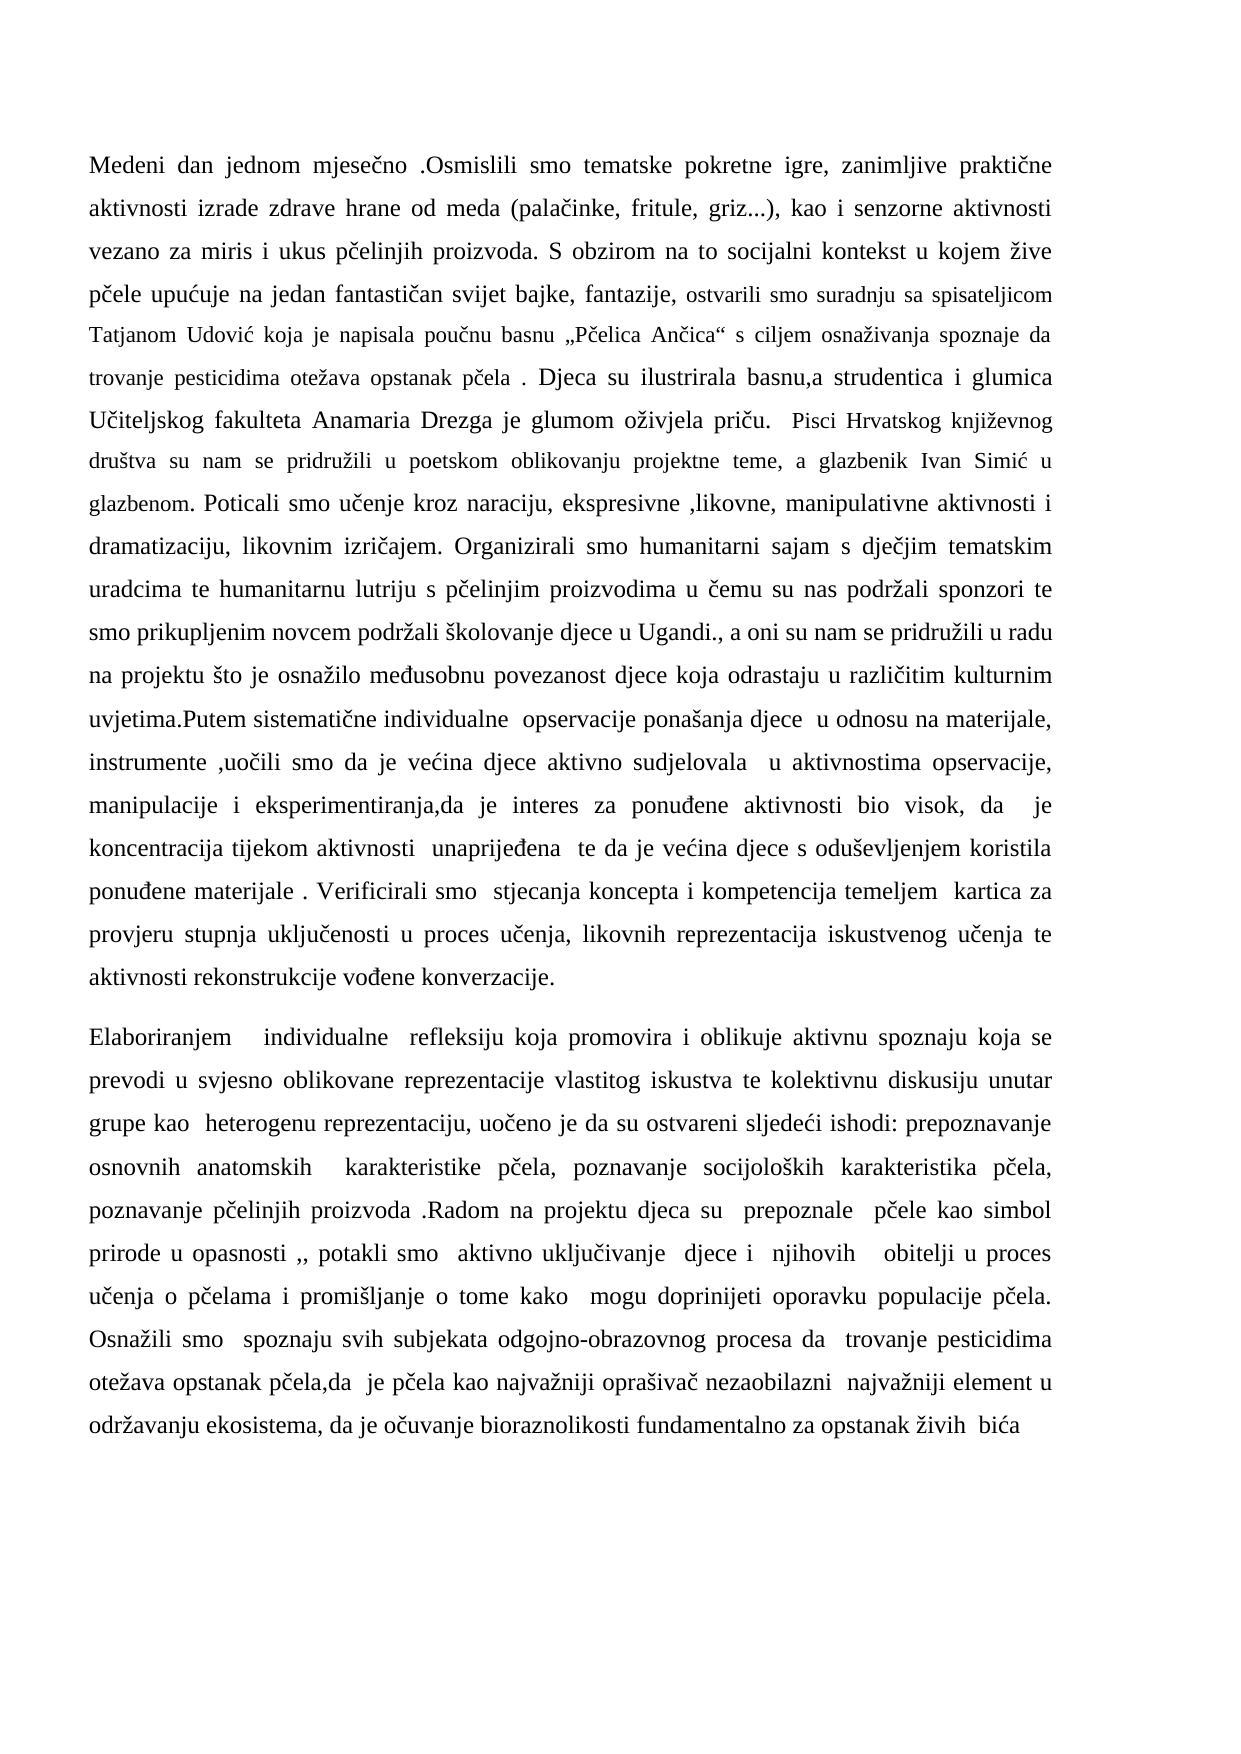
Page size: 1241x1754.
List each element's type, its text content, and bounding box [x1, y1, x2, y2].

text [89, 150, 1053, 991]
text Elaboriranjem individualne refleksiju koja promovira i oblikuje aktivnu spoznaju koja se prevodi u svjesno oblikovane reprezentacije vlastitog iskustva te kolektivnu diskusiju unutar grupe kao heterogenu reprezentaciju, uočeno je da su ostvareni sljedeći ishodi: prepoznavanje osnovnih anatomskih karakteristike pčela, poznavanje socijoloških karakteristika pčela, poznavanje pčelinjih proizvoda .Radom na projektu djeca su prepoznale pčele kao simbol prirode u opasnosti ,, potakli smo aktivno uključivanje djece i njihovih obitelji u proces učenja o pčelama i promišljanje o tome kako mogu doprinijeti oporavku populacije pčela. Osnažili smo spoznaju svih subjekata odgojno-obrazovnog procesa da trovanje pesticidima otežava opstanak pčela,da je pčela kao najvažniji oprašivač nezaobilazni najvažniji element u održavanju ekosistema, da je očuvanje bioraznolikosti fundamentalno za opstanak živih bića [89, 1022, 1053, 1439]
